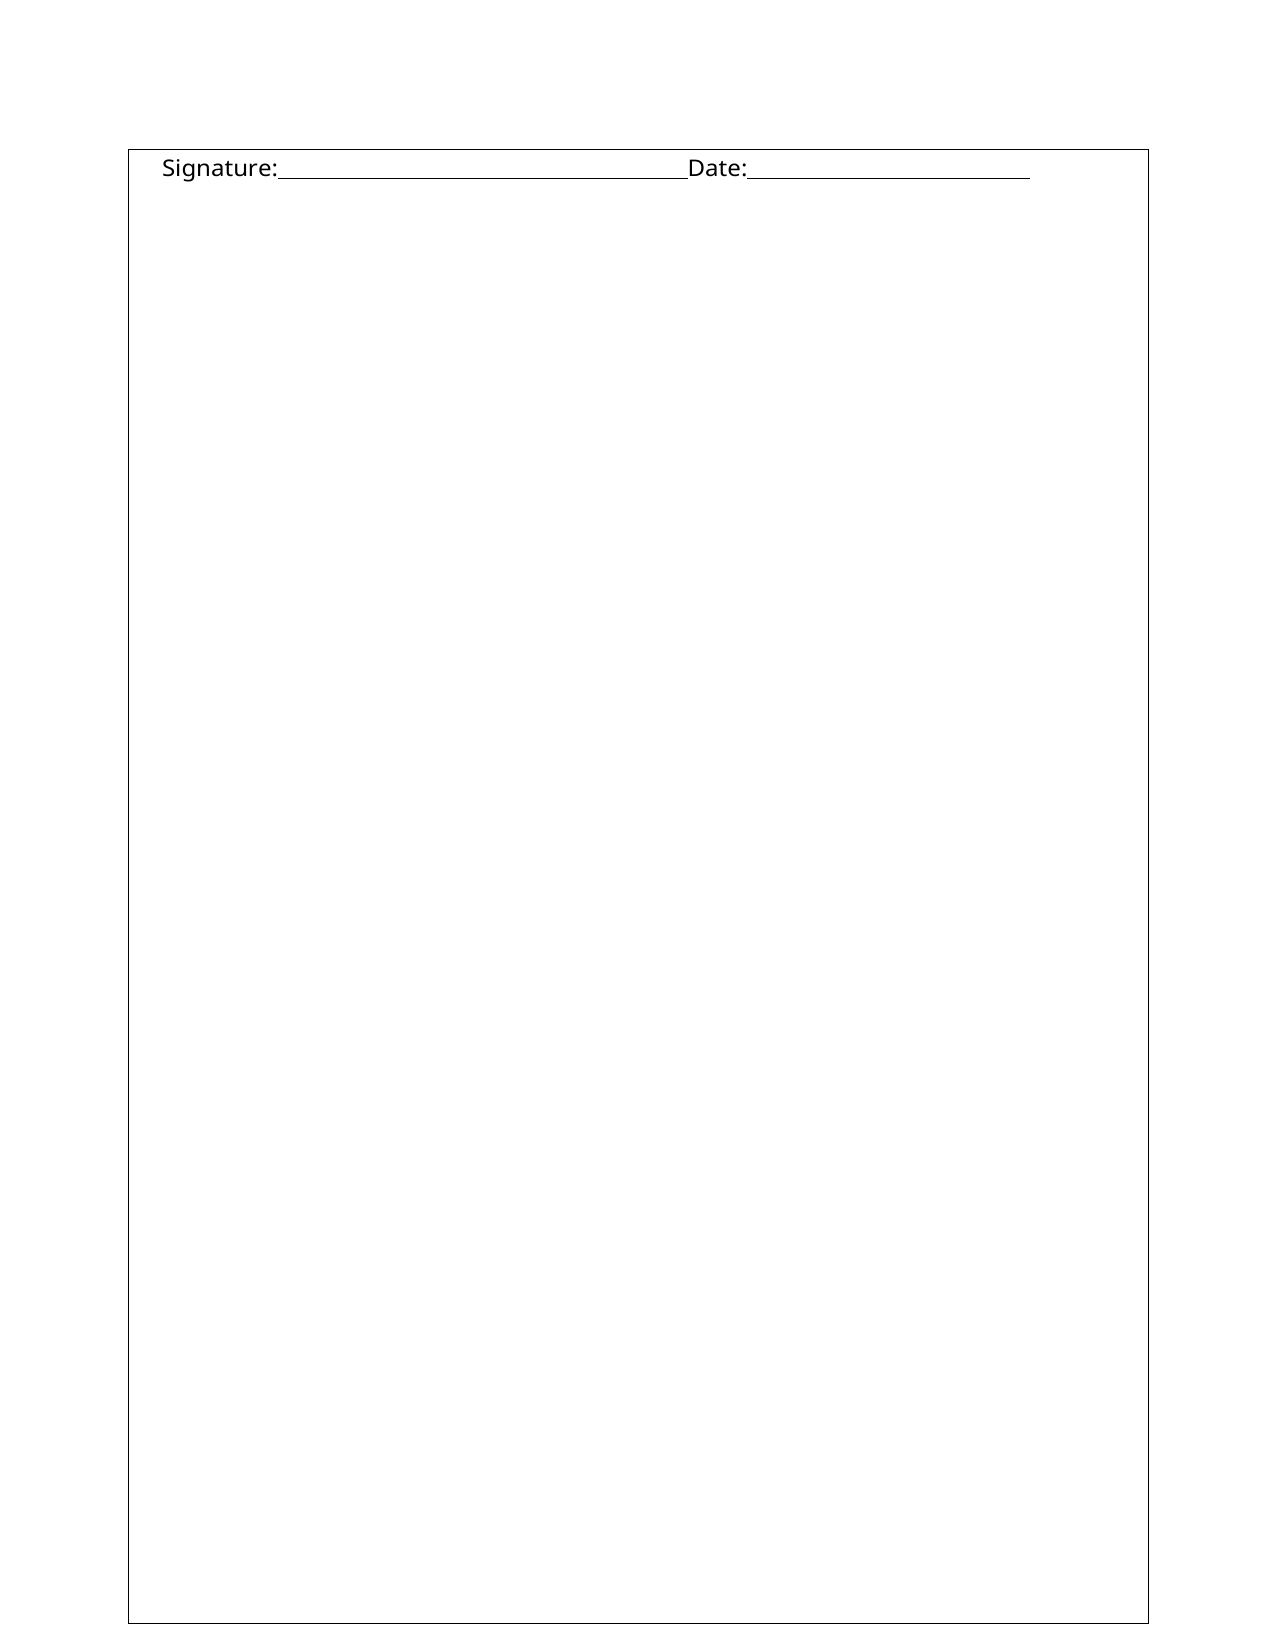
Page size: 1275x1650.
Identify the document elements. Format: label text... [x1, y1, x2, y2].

text Signature: Date: [162, 152, 1139, 183]
